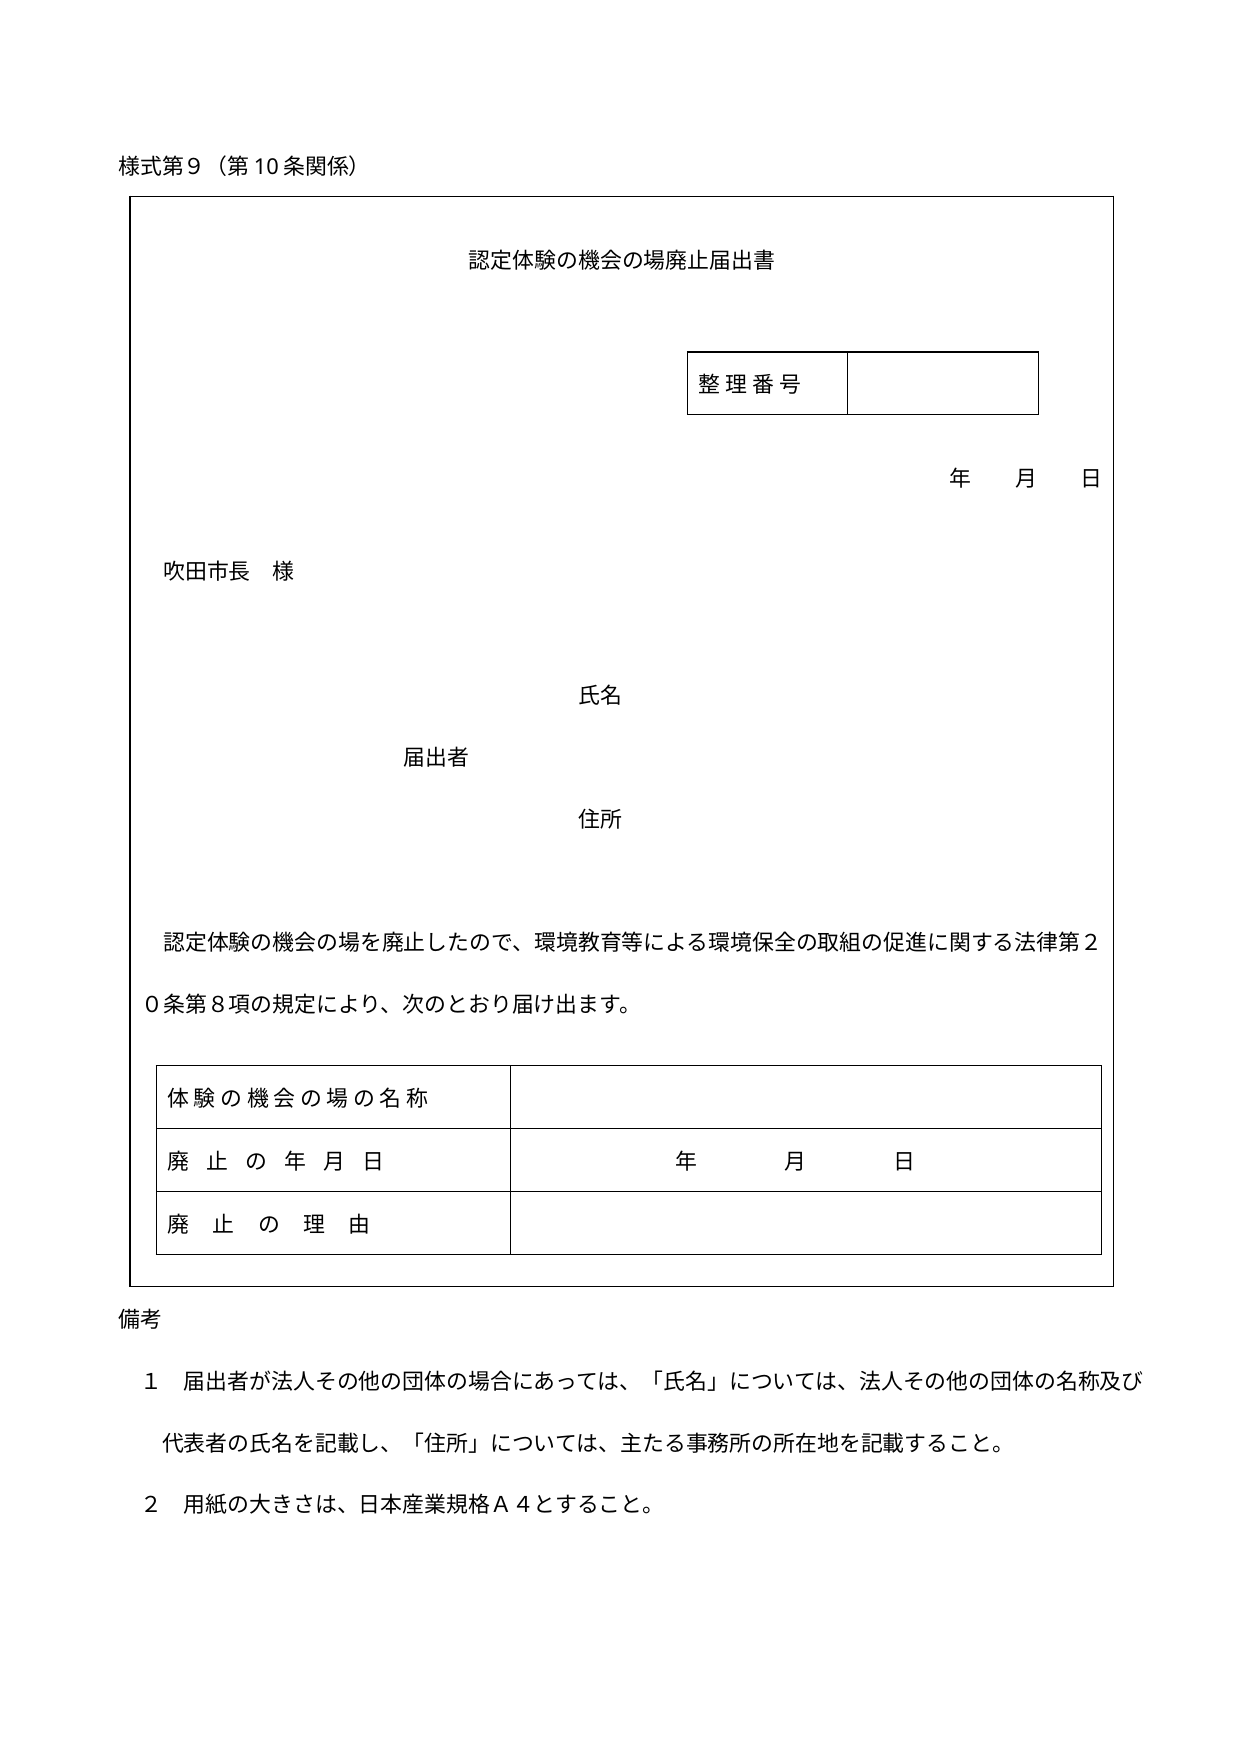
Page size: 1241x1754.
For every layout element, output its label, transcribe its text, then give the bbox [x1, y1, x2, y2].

text ２ 用紙の大きさは、日本産業規格Ａ４とすること。 [118, 1472, 1144, 1534]
text １ 届出者が法人その他の団体の場合にあっては、「氏名」については、法人その他の団体の名称及び代表者の氏名を記載し、「住所」については、主たる事務所の所在地を記載すること。 [118, 1349, 1144, 1472]
text 備考 [118, 1287, 1122, 1349]
text 様式第９（第10条関係） [118, 134, 1122, 196]
table_header 認定体験の機会の場廃止届出書 年 月 日 吹田市長 様 氏名 届出者 住所 認定体験の機会の場を廃止したので、環境教育等による環境保全の取組の促進に関する法律第２０条第８項の規定により、次のとおり届け出ます。 [131, 197, 1113, 1286]
